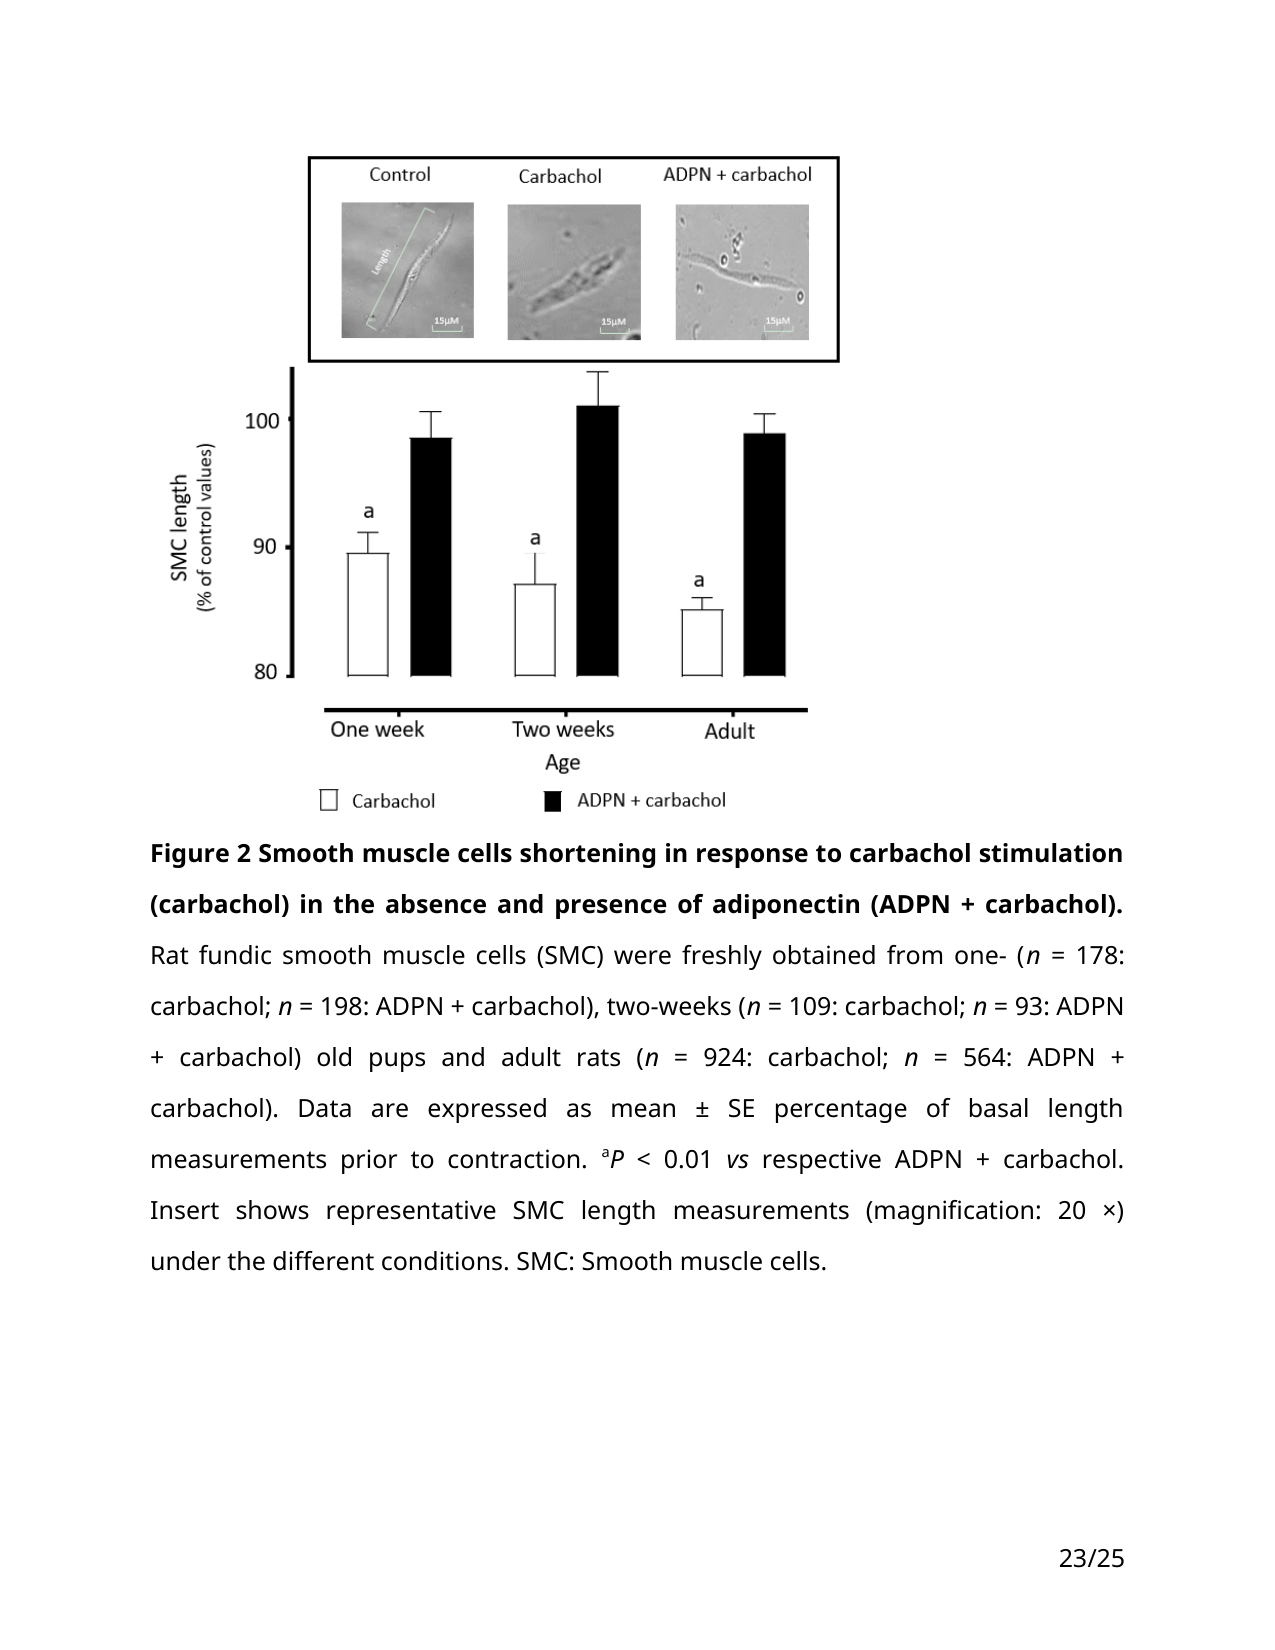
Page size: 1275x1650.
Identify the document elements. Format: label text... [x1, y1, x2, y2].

text Figure 2 Smooth muscle cells shortening in response to carbachol stimulation (carbachol) in the absence and presence of adiponectin (ADPN + carbachol). Rat fundic smooth muscle cells (SMC) were freshly obtained from one- (n = 178: carbachol; n = 198: ADPN + carbachol), two-weeks (n = 109: carbachol; n = 93: ADPN + carbachol) old pups and adult rats (n = 924: carbachol; n = 564: ADPN + carbachol). Data are expressed as mean ± SE percentage of basal length measurements prior to contraction. aP < 0.01 vs respective ADPN + carbachol. Insert shows representative SMC length measurements (magnification: 20 ×) under the different conditions. SMC: Smooth muscle cells. [150, 836, 1125, 1278]
picture [150, 150, 850, 822]
